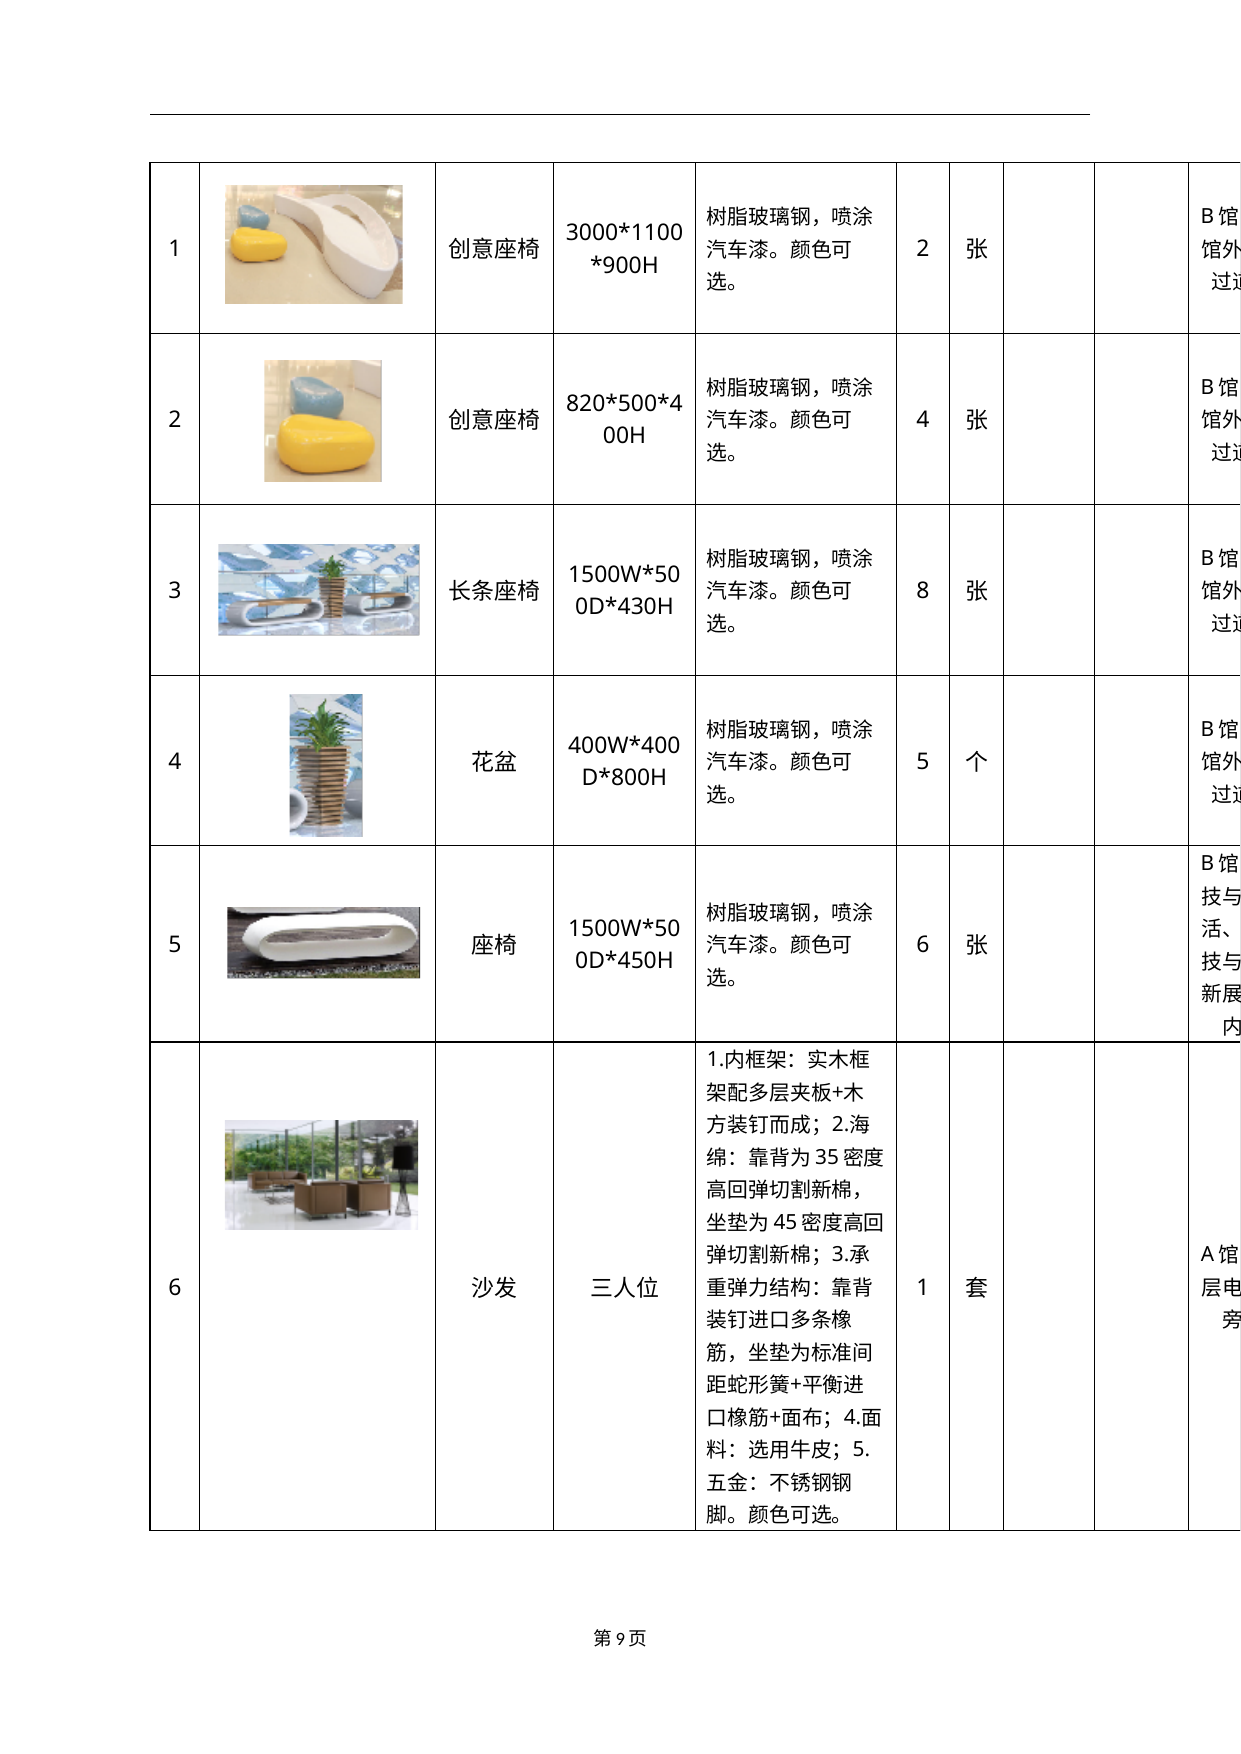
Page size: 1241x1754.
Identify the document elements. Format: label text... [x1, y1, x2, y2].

table_cell 3000*1100*900H [554, 163, 695, 333]
table_cell 三人位 [554, 1043, 695, 1530]
table_cell [1095, 1043, 1188, 1530]
table_cell 套 [950, 1043, 1003, 1530]
picture [289, 694, 364, 837]
table_cell 树脂玻璃钢，喷涂汽车漆。颜色可选。 [696, 334, 896, 504]
table_cell 树脂玻璃钢，喷涂汽车漆。颜色可选。 [696, 846, 896, 1041]
table_cell 4 [151, 676, 199, 845]
table_cell [1004, 334, 1094, 504]
table_cell 2 [897, 163, 949, 333]
table_cell [200, 846, 435, 1041]
table_cell 个 [950, 676, 1003, 845]
table_cell [200, 676, 435, 845]
table_cell [200, 163, 435, 333]
table_cell 张 [950, 163, 1003, 333]
table_cell [200, 334, 435, 504]
table_cell 1.内框架：实木框架配多层夹板+木方装钉而成；2.海绵：靠背为35密度高回弹切割新棉，坐垫为45密度高回弹切割新棉；3.承重弹力结构：靠背装钉进口多条橡筋，坐垫为标准间距蛇形簧+平衡进口橡筋+面布；4.面料：选用牛皮；5.五金：不锈钢钢脚。颜色可选。 [696, 1043, 896, 1530]
table_cell 820*500*400H [554, 334, 695, 504]
picture [264, 360, 383, 482]
table_cell [1004, 163, 1094, 333]
table_cell B馆 展馆外边过道 [1189, 676, 1240, 845]
table_cell [1004, 846, 1094, 1041]
table_cell 花盆 [436, 676, 553, 845]
table_cell 长条座椅 [436, 505, 553, 674]
table_cell [1095, 676, 1188, 845]
table_cell 6 [897, 846, 949, 1041]
table_cell 创意座椅 [436, 163, 553, 333]
table_cell B馆 展馆外边过道 [1189, 334, 1240, 504]
table_cell 树脂玻璃钢，喷涂汽车漆。颜色可选。 [696, 505, 896, 674]
table_cell 座椅 [436, 846, 553, 1041]
table_cell 张 [950, 505, 1003, 674]
picture [224, 1120, 419, 1230]
table_cell [200, 1043, 435, 1530]
table_cell [200, 505, 435, 674]
table_cell 3 [151, 505, 199, 674]
table_cell B馆 展馆外边过道 [1189, 505, 1240, 674]
table_cell 1 [897, 1043, 949, 1530]
table_cell 1500W*500D*450H [554, 846, 695, 1041]
table_cell 5 [897, 676, 949, 845]
table_cell 树脂玻璃钢，喷涂汽车漆。颜色可选。 [696, 163, 896, 333]
table_cell A馆 三层电梯旁 [1189, 1043, 1240, 1530]
table_cell B馆 展馆外边过道 [1189, 163, 1240, 333]
picture [227, 907, 421, 980]
table_cell 4 [897, 334, 949, 504]
table_cell 张 [950, 334, 1003, 504]
table_cell B馆 科技与生活、科技与创新展馆内 [1189, 846, 1240, 1041]
table_cell [1095, 334, 1188, 504]
table_cell [1095, 846, 1188, 1041]
table_cell 400W*400D*800H [554, 676, 695, 845]
table_cell 沙发 [436, 1043, 553, 1530]
table_cell [1004, 1043, 1094, 1530]
table_cell 8 [897, 505, 949, 674]
table_cell [1095, 505, 1188, 674]
picture [218, 544, 421, 637]
table_cell 2 [151, 334, 199, 504]
table_cell 5 [151, 846, 199, 1041]
table_cell [1095, 163, 1188, 333]
table_cell 6 [151, 1043, 199, 1530]
table_cell [1004, 676, 1094, 845]
table_cell [1004, 505, 1094, 674]
table_cell 1 [151, 163, 199, 333]
table_cell 创意座椅 [436, 334, 553, 504]
table_cell 树脂玻璃钢，喷涂汽车漆。颜色可选。 [696, 676, 896, 845]
table_cell 1500W*500D*430H [554, 505, 695, 674]
picture [225, 185, 403, 304]
table_cell 张 [950, 846, 1003, 1041]
